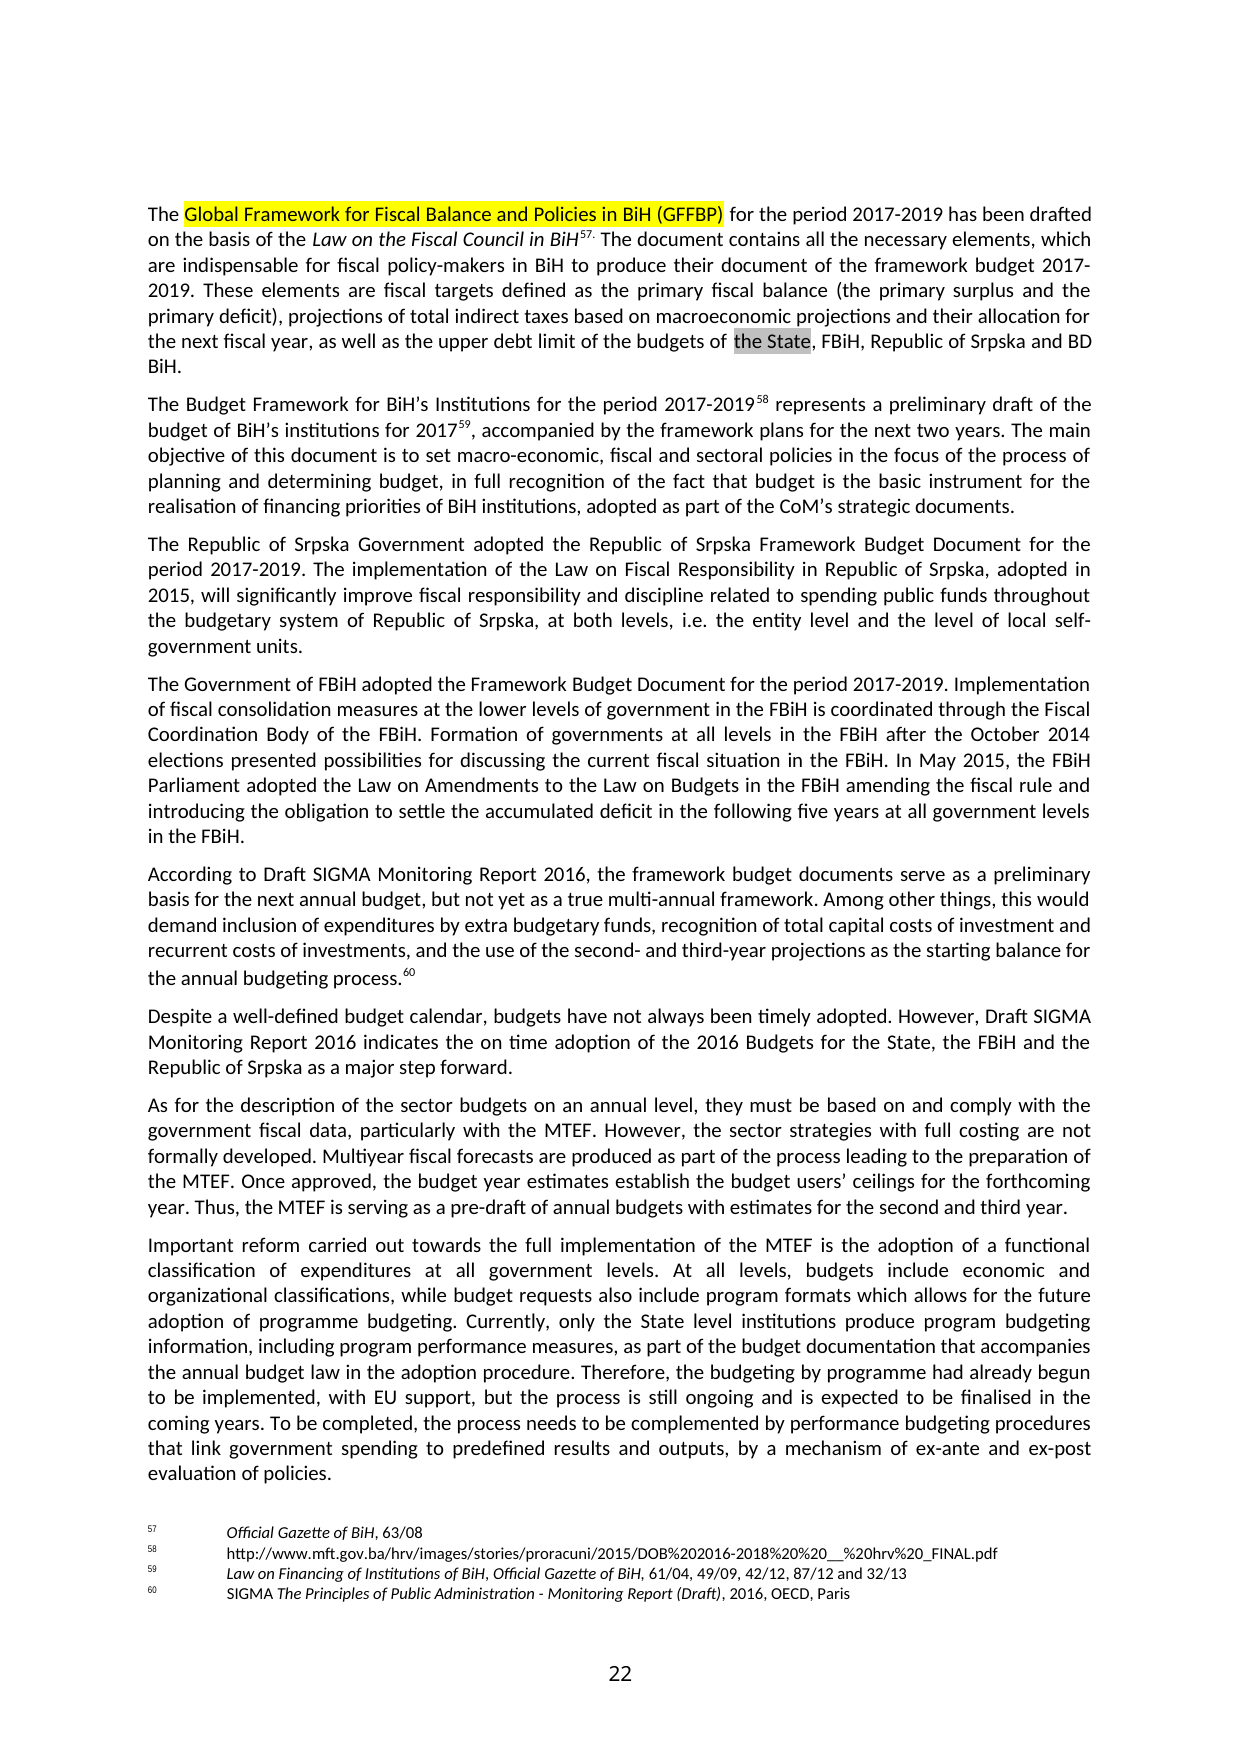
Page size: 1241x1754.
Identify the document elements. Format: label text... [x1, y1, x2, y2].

text The Budget Framework for BiH’s Institutions for the period 2017-2019 represents a preliminary draft of the budget of BiH’s institutions for 2017, accompanied by the framework plans for the next two years. The main objective of this document is to set macro-economic, fiscal and sectoral policies in the focus of the process of planning and determining budget, in full recognition of the fact that budget is the basic instrument for the realisation of financing priorities of BiH institutions, adopted as part of the CoM’s strategic documents. [148, 392, 1092, 519]
text As for the description of the sector budgets on an annual level, they must be based on and comply with the government fiscal data, particularly with the MTEF. However, the sector strategies with full costing are not formally developed. Multiyear fiscal forecasts are produced as part of the process leading to the preparation of the MTEF. Once approved, the budget year estimates establish the budget users’ ceilings for the forthcoming year. Thus, the MTEF is serving as a pre-draft of annual budgets with estimates for the second and third year. [148, 1092, 1092, 1219]
text The Government of FBiH adopted the Framework Budget Document for the period 2017-2019. Implementation of fiscal consolidation measures at the lower levels of government in the FBiH is coordinated through the Fiscal Coordination Body of the FBiH. Formation of governments at all levels in the FBiH after the October 2014 elections presented possibilities for discussing the current fiscal situation in the FBiH. In May 2015, the FBiH Parliament adopted the Law on Amendments to the Law on Budgets in the FBiH amending the fiscal rule and introducing the obligation to settle the accumulated deficit in the following five years at all government levels in the FBiH. [148, 671, 1092, 849]
text Important reform carried out towards the full implementation of the MTEF is the adoption of a functional classification of expenditures at all government levels. At all levels, budgets include economic and organizational classifications, while budget requests also include program formats which allows for the future adoption of programme budgeting. Currently, only the State level institutions produce program budgeting information, including program performance measures, as part of the budget documentation that accompanies the annual budget law in the adoption procedure. Therefore, the budgeting by programme had already begun to be implemented, with EU support, but the process is still ongoing and is expected to be finalised in the coming years. To be completed, the process needs to be complemented by performance budgeting procedures that link government spending to predefined results and outputs, by a mechanism of ex-ante and ex-post evaluation of policies. [148, 1232, 1092, 1486]
text Despite a well-defined budget calendar, budgets have not always been timely adopted. However, Draft SIGMA Monitoring Report 2016 indicates the on time adoption of the 2016 Budgets for the State, the FBiH and the Republic of Srpska as a major step forward. [148, 1003, 1092, 1080]
text The Global Framework for Fiscal Balance and Policies in BiH (GFFBP) for the period 2017-2019 has been drafted on the basis of the Law on the Fiscal Council in BiH. The document contains all the necessary elements, which are indispensable for fiscal policy-makers in BiH to produce their document of the framework budget 2017-2019. These elements are fiscal targets defined as the primary fiscal balance (the primary surplus and the primary deficit), projections of total indirect taxes based on macroeconomic projections and their allocation for the next fiscal year, as well as the upper debt limit of the budgets of the State, FBiH, Republic of Srpska and BD BiH. [148, 201, 1092, 379]
text According to Draft SIGMA Monitoring Report 2016, the framework budget documents serve as a preliminary basis for the next annual budget, but not yet as a true multi-annual framework. Among other things, this would demand inclusion of expenditures by extra budgetary funds, recognition of total capital costs of investment and recurrent costs of investments, and the use of the second- and third-year projections as the starting balance for the annual budgeting process. [148, 861, 1092, 991]
text The Republic of Srpska Government adopted the Republic of Srpska Framework Budget Document for the period 2017-2019. The implementation of the Law on Fiscal Responsibility in Republic of Srpska, adopted in 2015, will significantly improve fiscal responsibility and discipline related to spending public funds throughout the budgetary system of Republic of Srpska, at both levels, i.e. the entity level and the level of local self-government units. [148, 531, 1092, 658]
